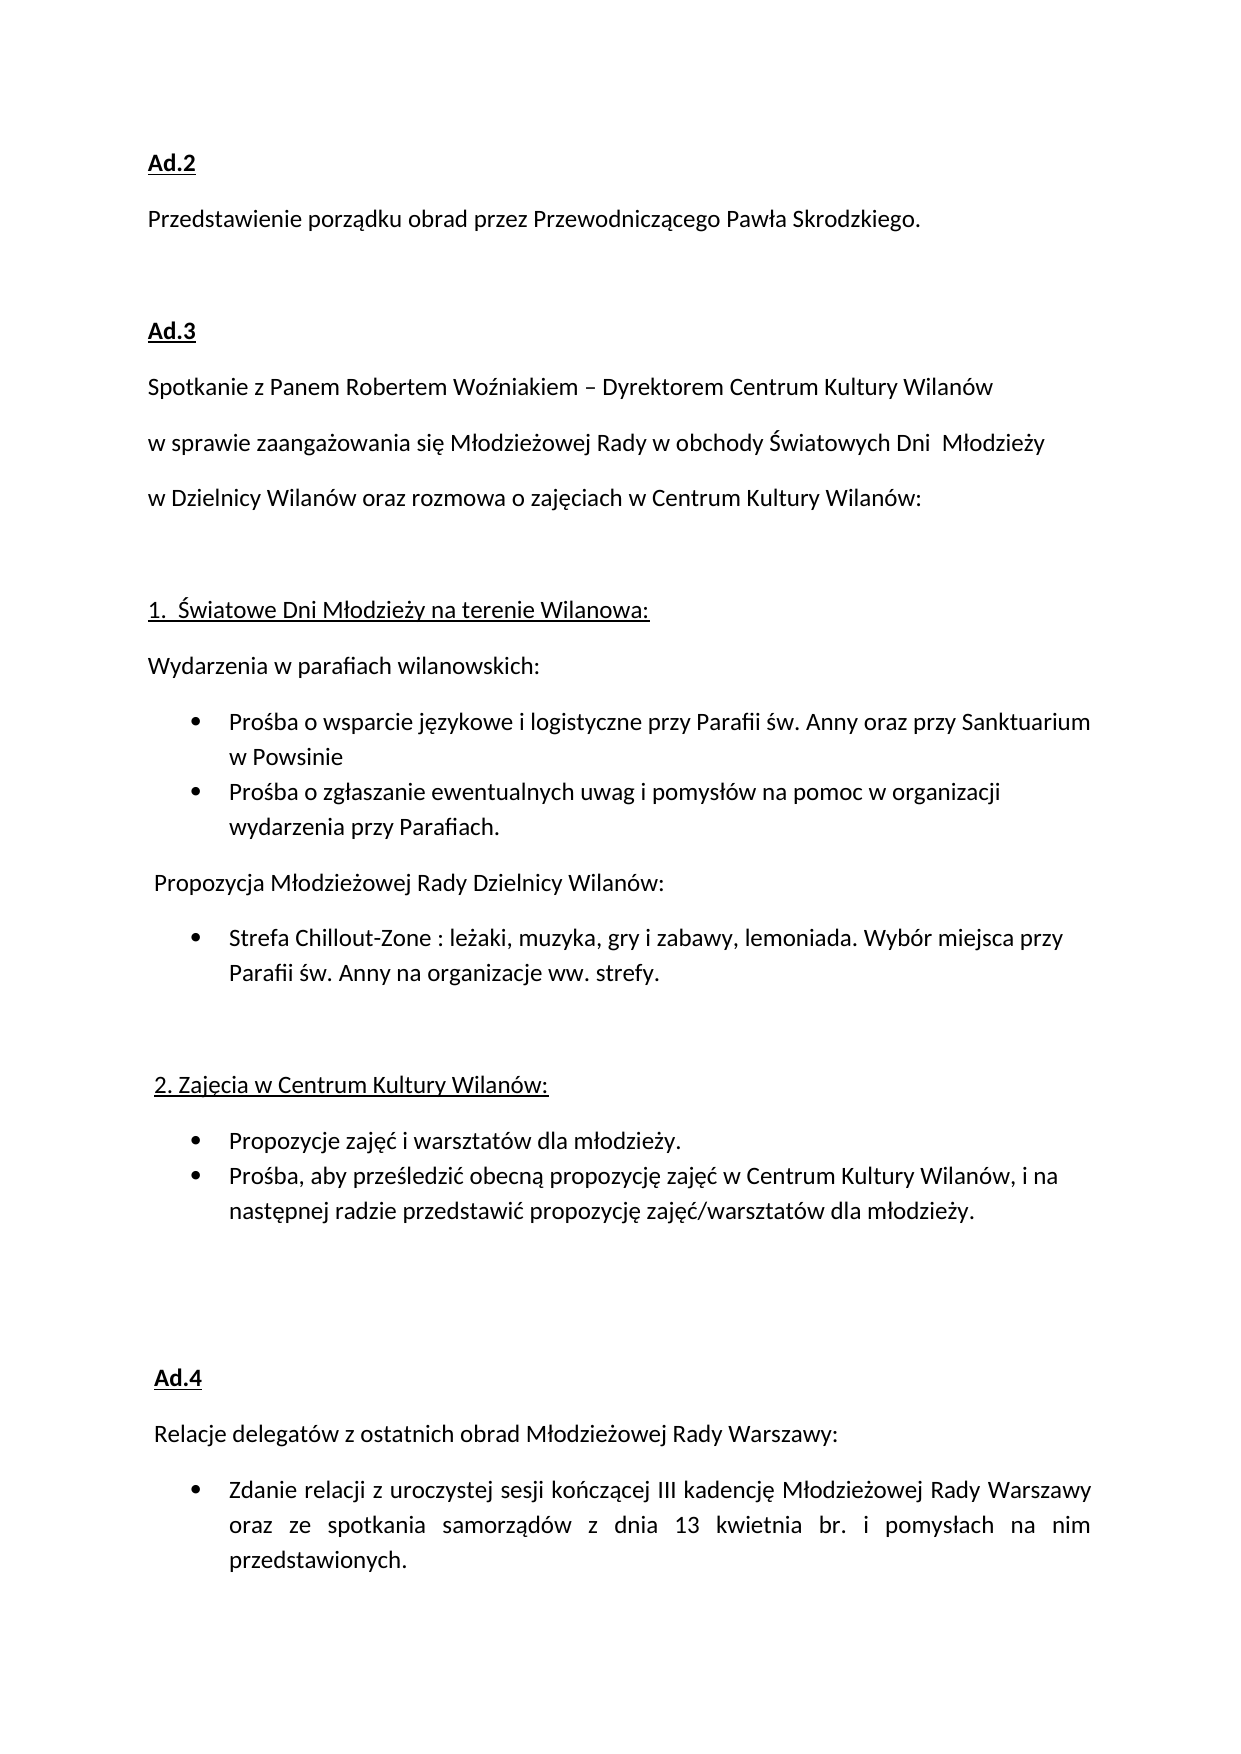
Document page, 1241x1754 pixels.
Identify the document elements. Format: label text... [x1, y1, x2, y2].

text w sprawie zaangażowania się Młodzieżowej Rady w obchody Światowych Dni Młodzieży [148, 427, 1093, 457]
list Prośba o wsparcie językowe i logistyczne przy Parafii św. Anny oraz przy Sanktuarium w Powsinie [191, 706, 1093, 771]
text Wydarzenia w parafiach wilanowskich: [148, 650, 1093, 681]
text 1. Światowe Dni Młodzieży na terenie Wilanowa: [148, 594, 1093, 625]
text Propozycja Młodzieżowej Rady Dzielnicy Wilanów: [154, 867, 1093, 897]
text Ad.2 [148, 148, 1093, 178]
list Prośba o zgłaszanie ewentualnych uwag i pomysłów na pomoc w organizacji wydarzenia przy Parafiach. [191, 776, 1093, 841]
text w Dzielnicy Wilanów oraz rozmowa o zajęciach w Centrum Kultury Wilanów: [148, 483, 1093, 513]
list Propozycje zajęć i warsztatów dla młodzieży. [191, 1125, 1093, 1156]
text Ad.3 [148, 315, 1093, 346]
text Relacje delegatów z ostatnich obrad Młodzieżowej Rady Warszawy: [154, 1418, 1093, 1449]
text 2. Zajęcia w Centrum Kultury Wilanów: [154, 1069, 1093, 1100]
text Przedstawienie porządku obrad przez Przewodniczącego Pawła Skrodzkiego. [148, 203, 1093, 234]
list Prośba, aby prześledzić obecną propozycję zajęć w Centrum Kultury Wilanów, i na następnej radzie przedstawić propozycję zajęć/warsztatów dla młodzieży. [191, 1160, 1093, 1226]
list Zdanie relacji z uroczystej sesji kończącej III kadencję Młodzieżowej Rady Warszawy oraz ze spotkania samorządów z dnia 13 kwietnia br. i pomysłach na nim przedstawionych. [191, 1474, 1093, 1575]
text Ad.4 [154, 1363, 1093, 1393]
text Spotkanie z Panem Robertem Woźniakiem – Dyrektorem Centrum Kultury Wilanów [148, 371, 1093, 401]
list Strefa Chillout-Zone : leżaki, muzyka, gry i zabawy, lemoniada. Wybór miejsca przy Parafii św. Anny na organizacje ww. strefy. [191, 923, 1093, 988]
